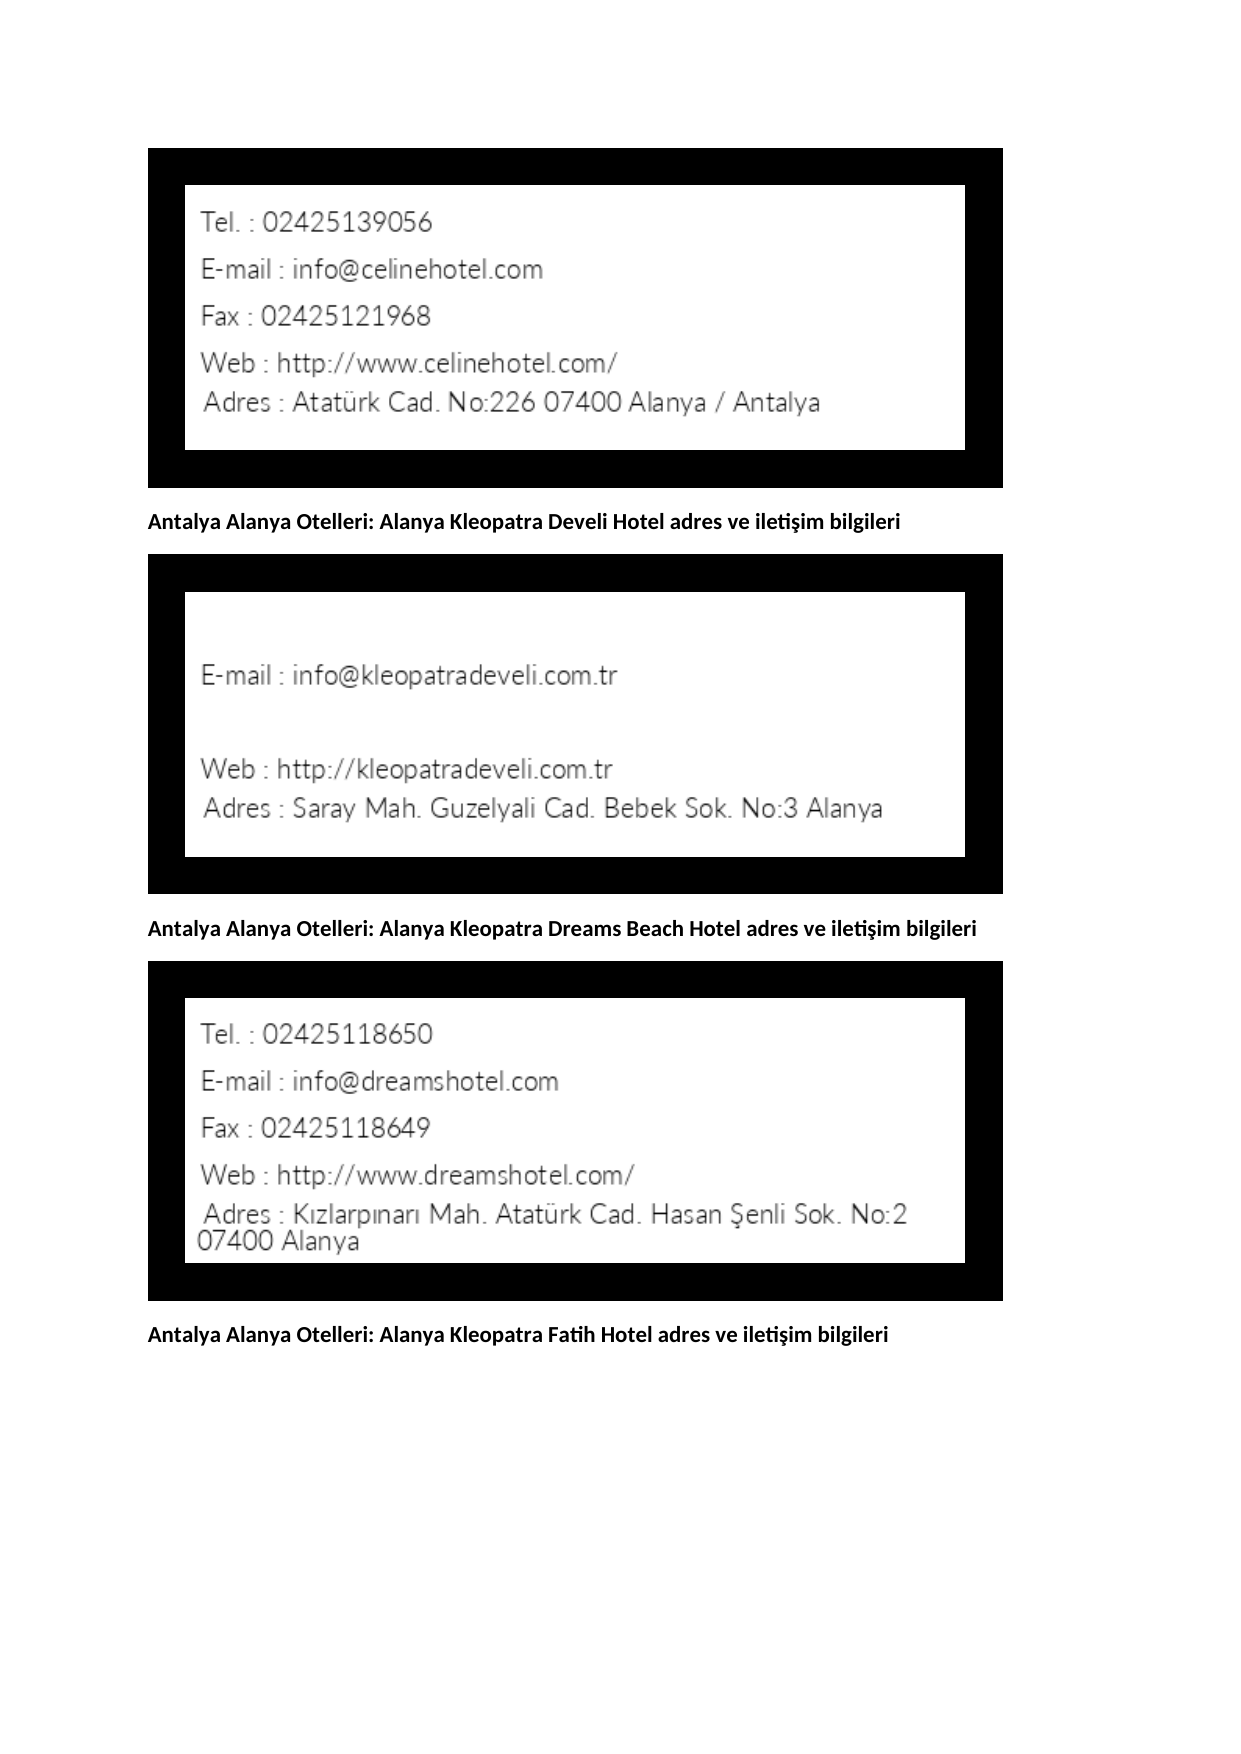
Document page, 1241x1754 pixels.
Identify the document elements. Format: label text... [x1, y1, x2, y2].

text Antalya Alanya Otelleri: Alanya Kleopatra Dreams Beach Hotel adres ve iletişim bilgileri [148, 914, 1093, 942]
text Antalya Alanya Otelleri: Alanya Kleopatra Fatih Hotel adres ve iletişim bilgileri [148, 1320, 1093, 1348]
picture [185, 998, 965, 1263]
picture [185, 185, 965, 450]
picture [185, 592, 965, 857]
text Antalya Alanya Otelleri: Alanya Kleopatra Develi Hotel adres ve iletişim bilgileri [148, 507, 1093, 535]
